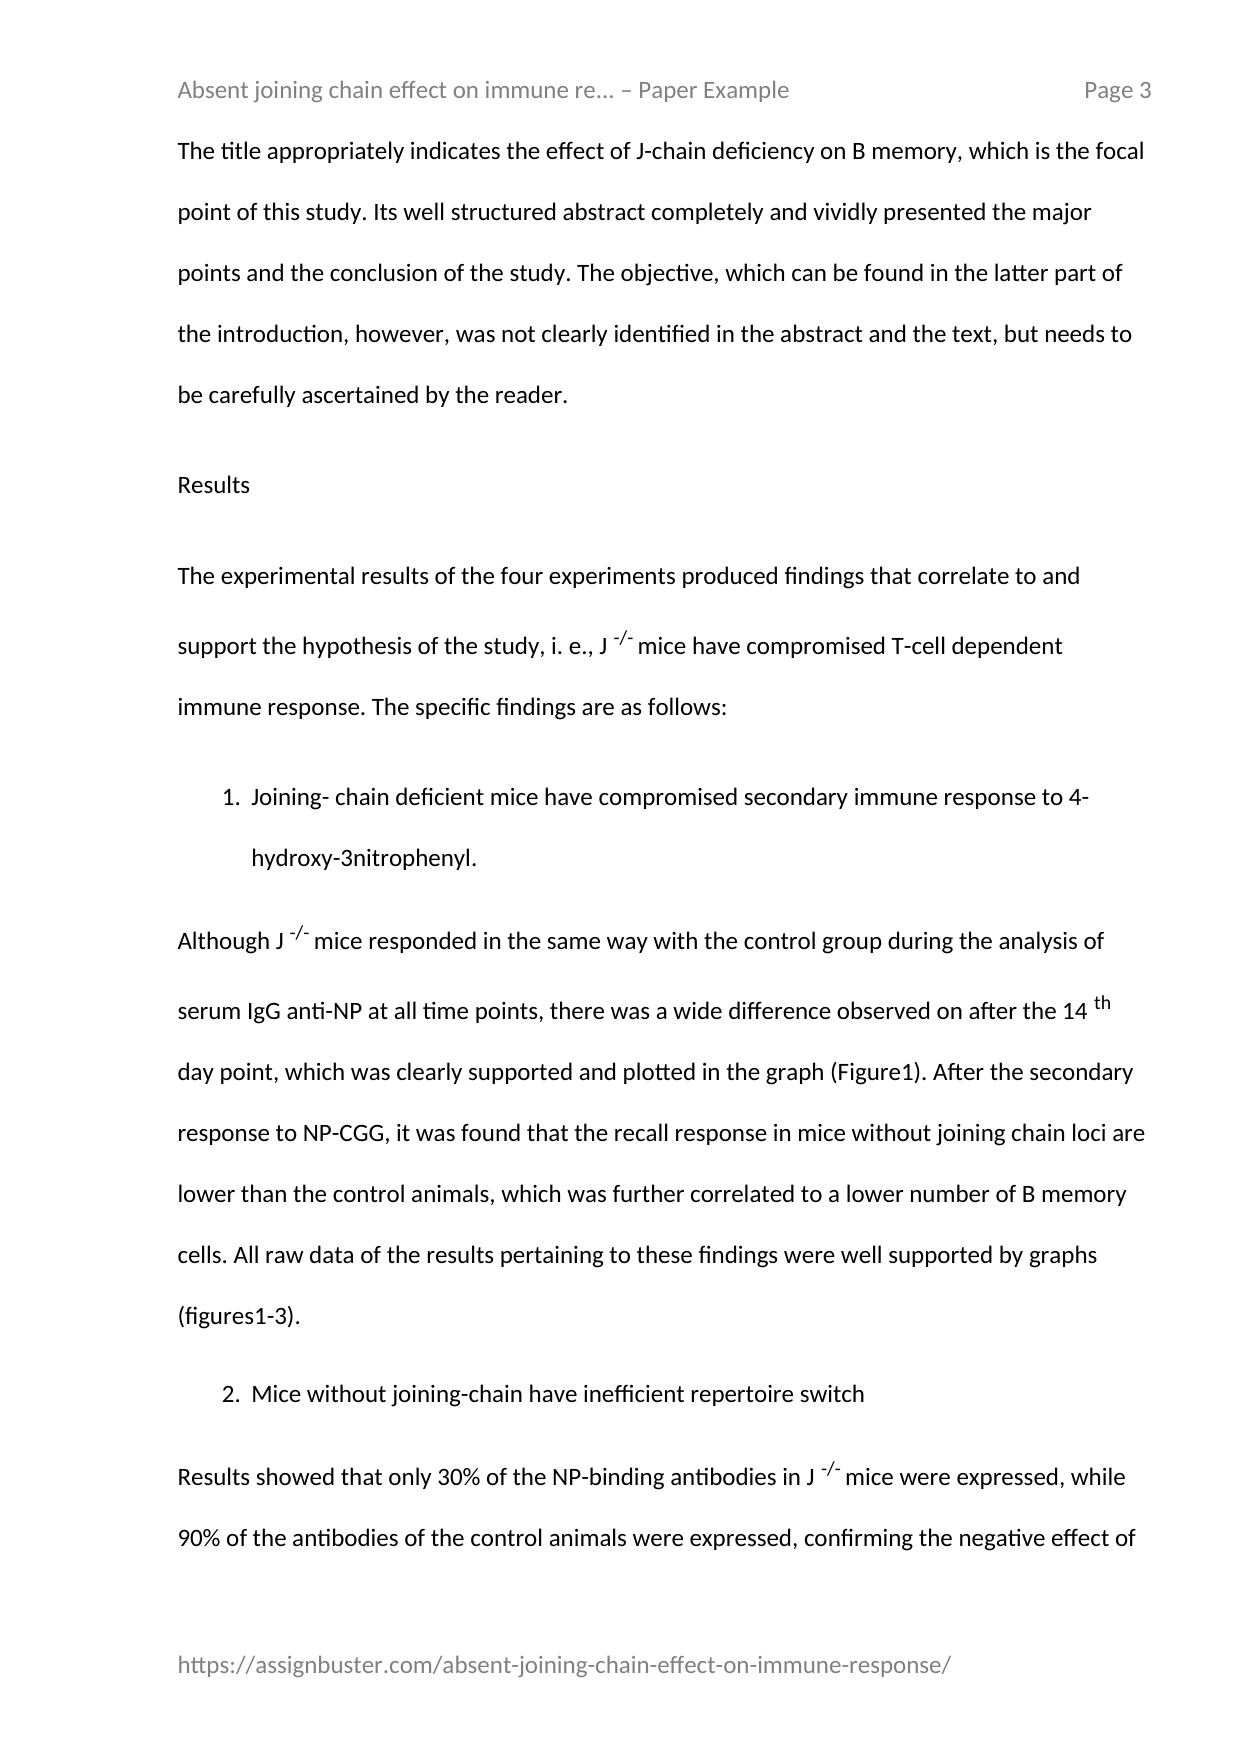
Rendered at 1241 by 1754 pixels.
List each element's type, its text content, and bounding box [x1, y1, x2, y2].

text The title appropriately indicates the effect of J-chain deficiency on B memory, which is the focal point of this study. Its well structured abstract completely and vividly presented the major points and the conclusion of the study. The objective, which can be found in the latter part of the introduction, however, was not clearly identified in the abstract and the text, but needs to be carefully ascertained by the reader. [177, 135, 1152, 409]
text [177, 1456, 1152, 1552]
text The experimental results of the four experiments produced findings that correlate to and support the hypothesis of the study, i. e., J -/- mice have compromised T-cell dependent immune response. The specific findings are as follows: [177, 560, 1152, 721]
list Joining- chain deficient mice have compromised secondary immune response to 4-hydroxy-3nitrophenyl. [222, 781, 1152, 873]
text Results [177, 469, 1152, 500]
text Although J -/- mice responded in the same way with the control group during the analysis of serum IgG anti-NP at all time points, there was a wide difference observed on after the 14 th day point, which was clearly supported and plotted in the graph (Figure1). After the secondary response to NP-CGG, it was found that the recall response in mice without joining chain loci are lower than the control animals, which was further correlated to a lower number of B memory cells. All raw data of the results pertaining to these findings were well supported by graphs (figures1-3). [177, 920, 1152, 1331]
list Mice without joining-chain have inefficient repertoire switch [222, 1378, 1152, 1409]
